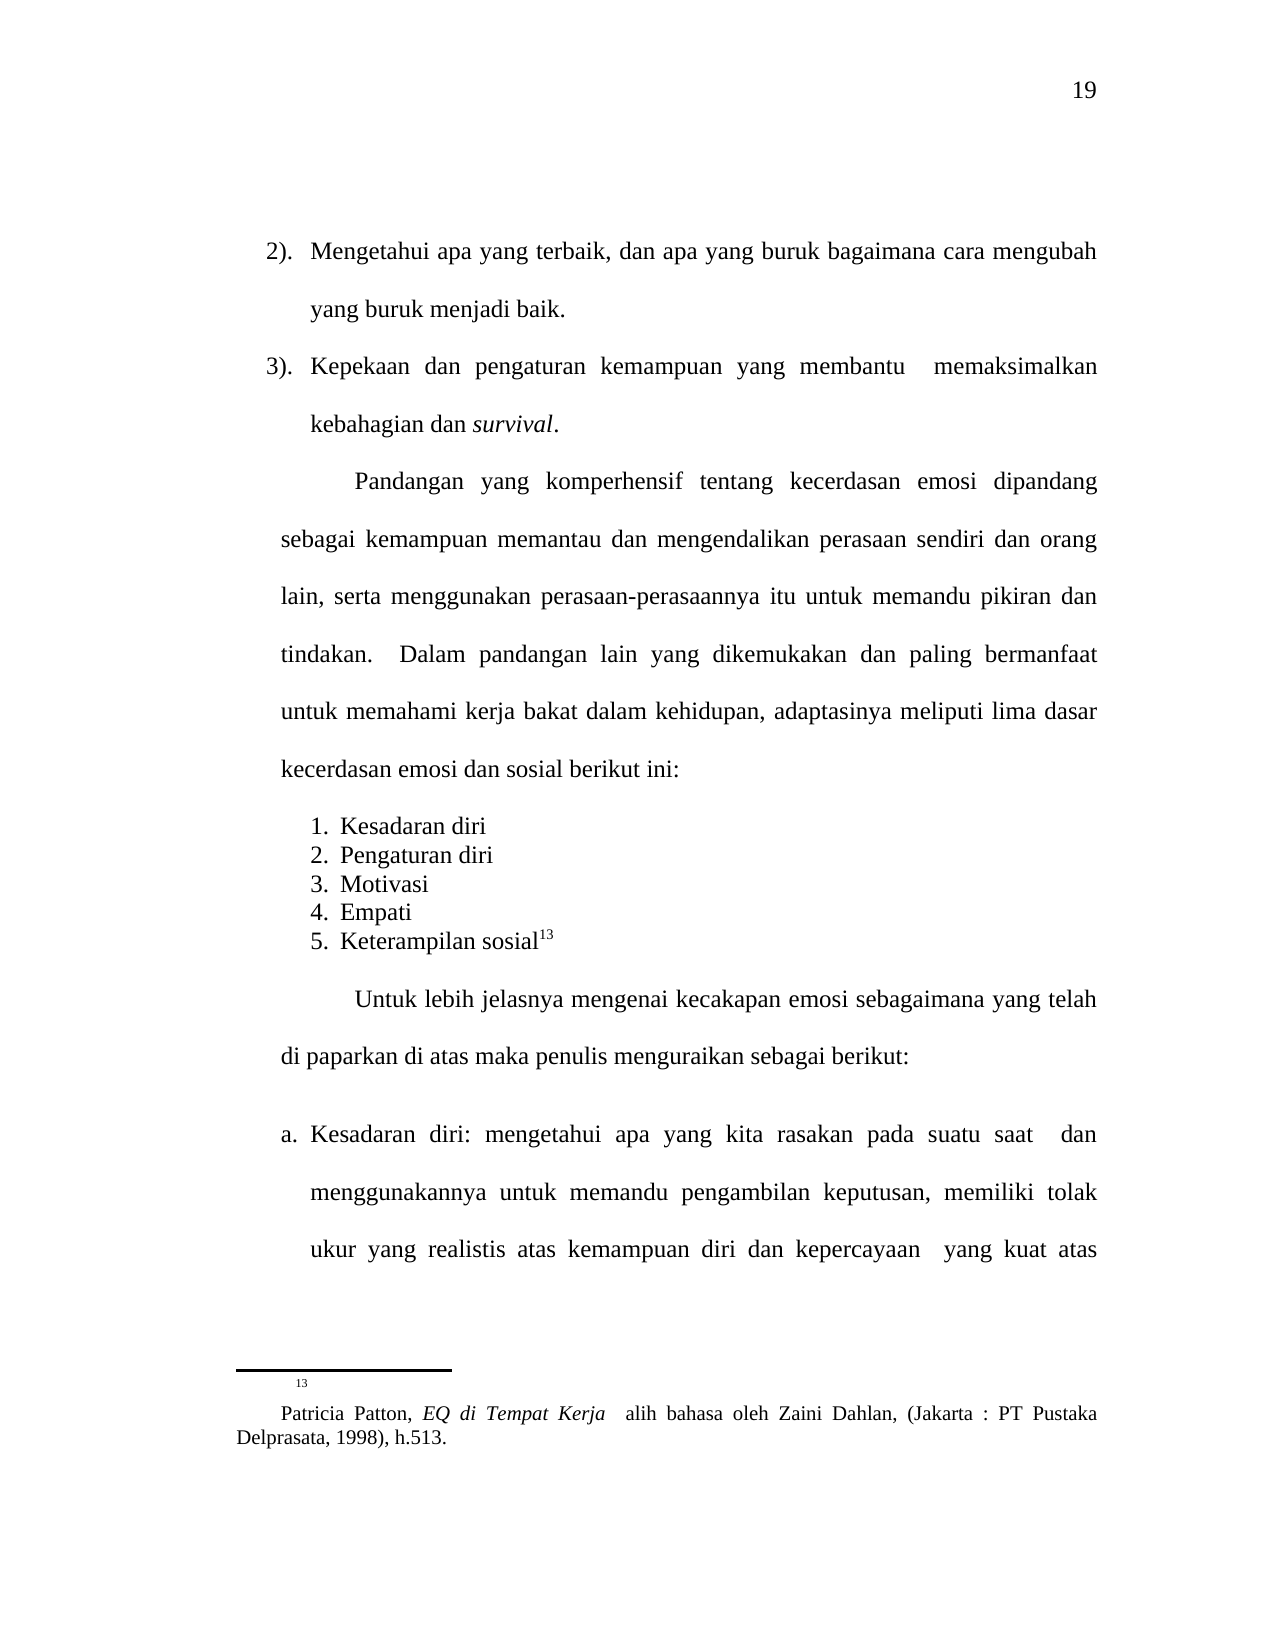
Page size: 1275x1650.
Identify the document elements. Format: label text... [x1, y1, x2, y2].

list Empati [310, 897, 1098, 926]
list Pengaturan diri [310, 840, 1098, 869]
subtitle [281, 1119, 1098, 1263]
list Kesadaran diri [310, 811, 1098, 840]
list Motivasi [310, 869, 1098, 897]
list Keterampilan sosial [310, 926, 1098, 955]
subtitle Pandangan yang komperhensif tentang kecerdasan emosi dipandang sebagai kemampuan memantau dan mengendalikan perasaan sendiri dan orang lain, serta menggunakan perasaan-perasaannya itu untuk memandu pikiran dan tindakan. Dalam pandangan lain yang dikemukakan dan paling bermanfaat untuk memahami kerja bakat dalam kehidupan, adaptasinya meliputi lima dasar kecerdasan emosi dan sosial berikut ini: [281, 466, 1098, 782]
list Mengetahui apa yang terbaik, dan apa yang buruk bagaimana cara mengubah yang buruk menjadi baik. [266, 236, 1098, 322]
text Untuk lebih jelasnya mengenai kecakapan emosi sebagaimana yang telah di paparkan di atas maka penulis menguraikan sebagai berikut: [281, 984, 1098, 1070]
list Kepekaan dan pengaturan kemampuan yang membantu memaksimalkan kebahagian dan survival. [266, 351, 1098, 437]
